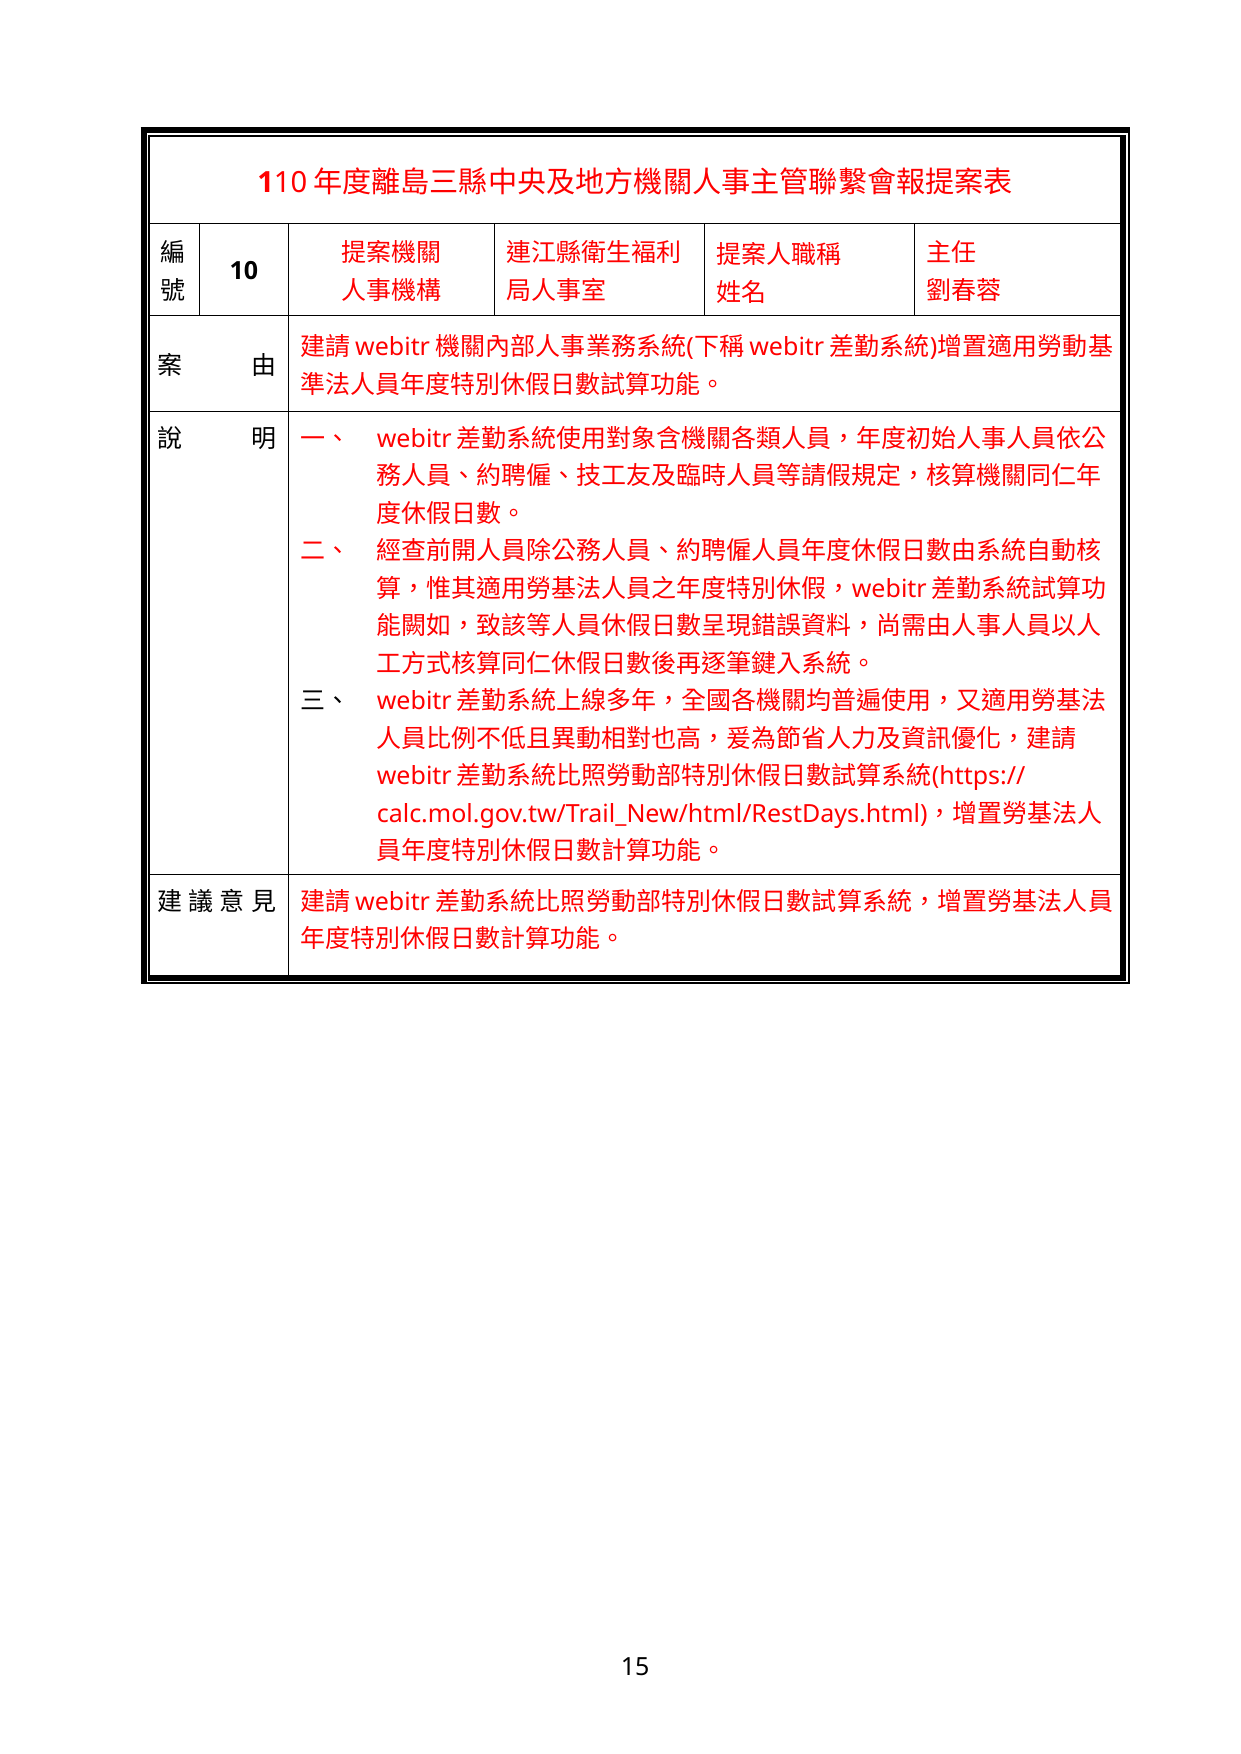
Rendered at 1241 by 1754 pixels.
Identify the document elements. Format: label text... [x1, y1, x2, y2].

table_cell 建請webitr機關內部人事業務系統(下稱webitr差勤系統)增置適用勞動基準法人員年度特別休假日數試算功能。 [289, 316, 1120, 411]
table_cell 建議意見 [150, 875, 288, 974]
table_cell 主任 劉春蓉 [915, 224, 1120, 315]
table_cell 說明 [150, 412, 288, 873]
table_header 110年度離島三縣中央及地方機關人事主管聯繫會報提案表 [150, 137, 1120, 223]
table_cell 案由 [150, 316, 288, 411]
table_cell 10 [200, 224, 288, 315]
table_cell 提案人職稱 姓名 [705, 224, 914, 315]
table_cell webitr差勤系統使用對象含機關各類人員，年度初始人事人員依公務人員、約聘僱、技工友及臨時人員等請假規定，核算機關同仁年度休假日數。 經查前開人員除公務人員、約聘僱人員年度休假日數由系統自動核算，惟其適用勞基法人員之年度特別休假，webitr差勤系統試算功能闕如，致該等人員休假日數呈現錯誤資料，尚需由人事人員以人工方式核算同仁休假日數後再逐筆鍵入系統。 webitr差勤系統上線多年，全國各機關均普遍使用，又適用勞基法人員比例不低且異動相對也高，爰為節省人力及資訊優化，建請webitr差勤系統比照勞動部特別休假日數試算系統(https://calc.mol.gov.tw/Trail_New/html/RestDays.html)，增置勞基法人員年度特別休假日數計算功能。 [289, 412, 1120, 873]
table_cell 編號 [150, 224, 199, 315]
table_cell 建請webitr差勤系統比照勞動部特別休假日數試算系統，增置勞基法人員年度特別休假日數計算功能。 [289, 875, 1120, 974]
table_cell 提案機關 人事機構 [289, 224, 494, 315]
table_cell 連江縣衛生褔利局人事室 [495, 224, 704, 315]
